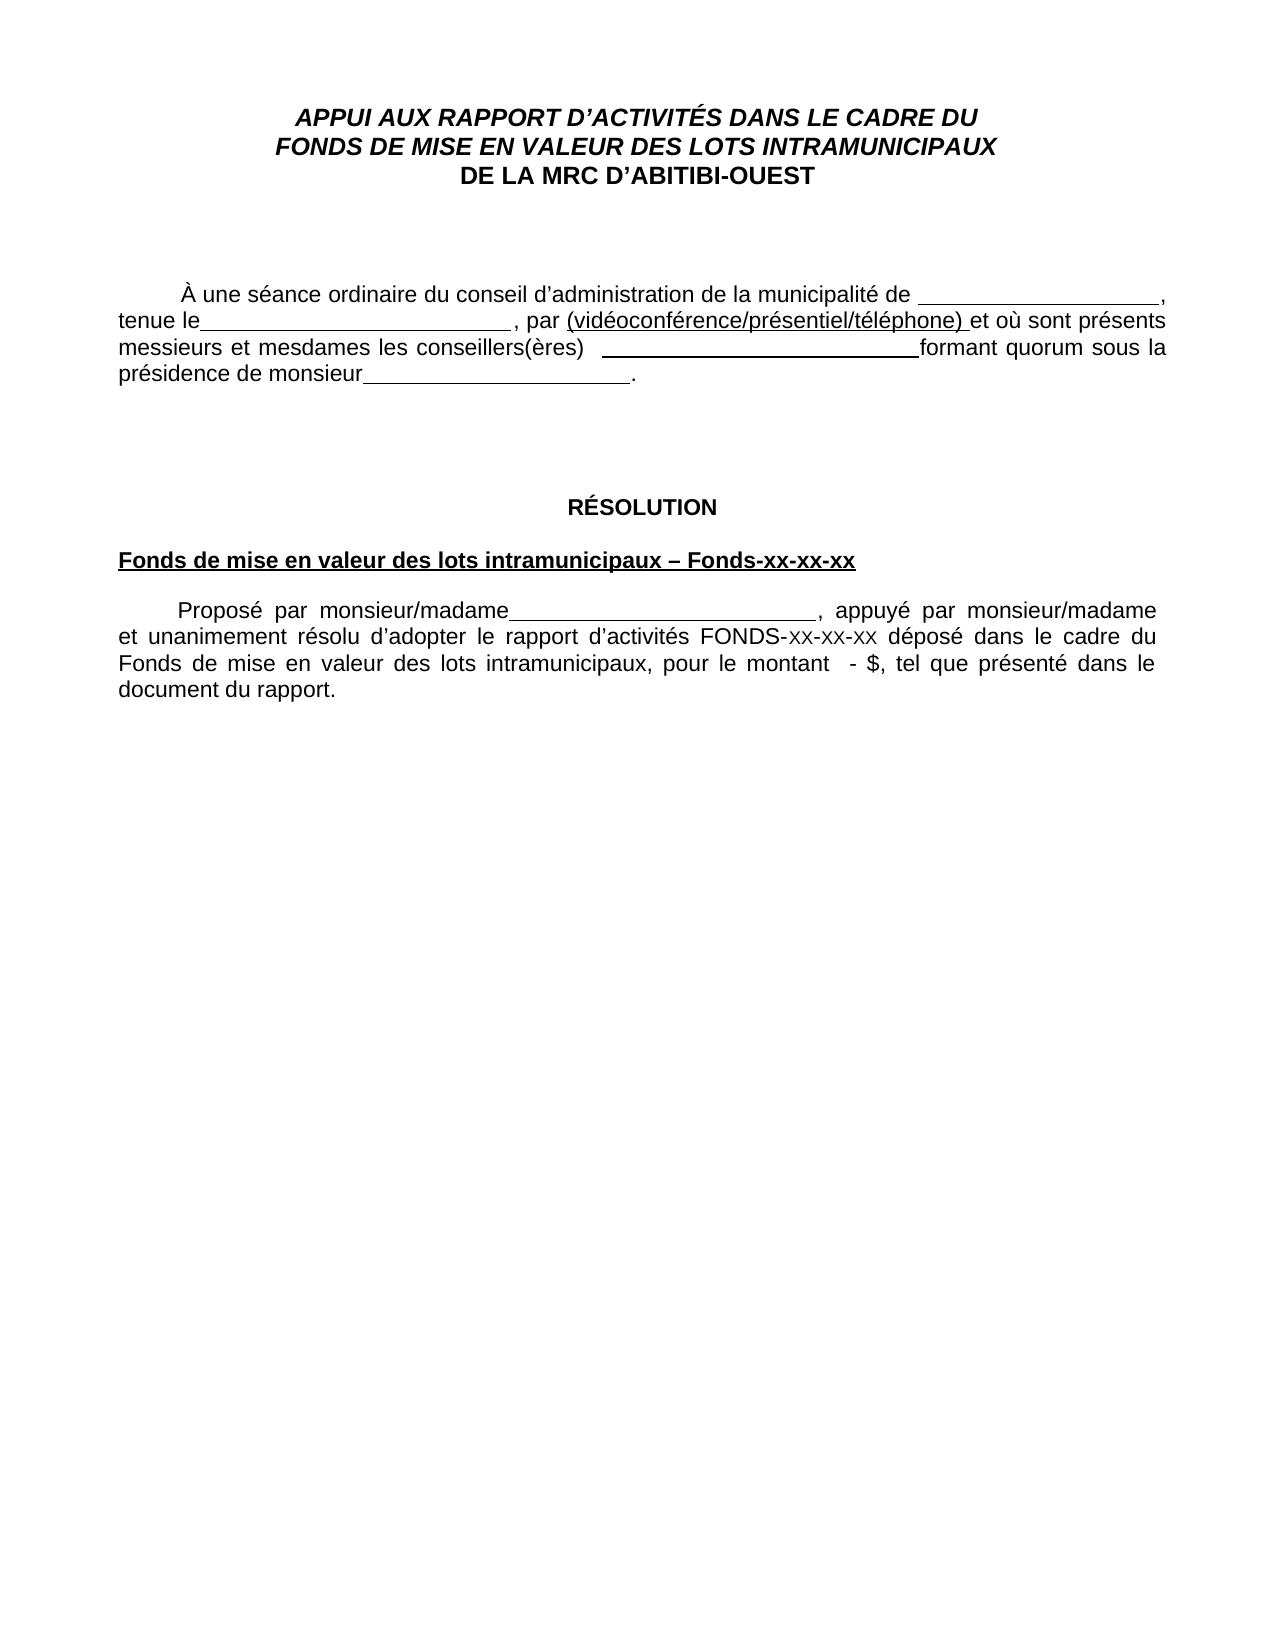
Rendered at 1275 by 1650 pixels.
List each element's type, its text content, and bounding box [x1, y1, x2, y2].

subtitle DE LA MRC D’ABITIBI-OUEST [118, 161, 1157, 190]
text Fonds de mise en valeur des lots intramunicipaux – Fonds-xx-xx-xx [118, 547, 1157, 573]
subtitle APPUI AUX RAPPORT D’ACTIVITÉS DANS LE CADRE DU [118, 103, 1157, 132]
subtitle FONDS DE MISE EN VALEUR DES LOTS INTRAMUNICIPAUX [118, 132, 1157, 161]
text Proposé par monsieur/madame , appuyé par monsieur/madame et unanimement résolu d’adopter le rapport d’activités FONDS-xx-xx-xx déposé dans le cadre du Fonds de mise en valeur des lots intramunicipaux, pour le montant - $, tel que présenté dans le document du rapport. [118, 597, 1157, 702]
text RÉSOLUTION [118, 494, 1166, 520]
text À une séance ordinaire du conseil d’administration de la municipalité de , tenue le , par (vidéoconférence/présentiel/téléphone) et où sont présents messieurs et mesdames les conseillers(ères) formant quorum sous la présidence de monsieur . [118, 281, 1166, 386]
